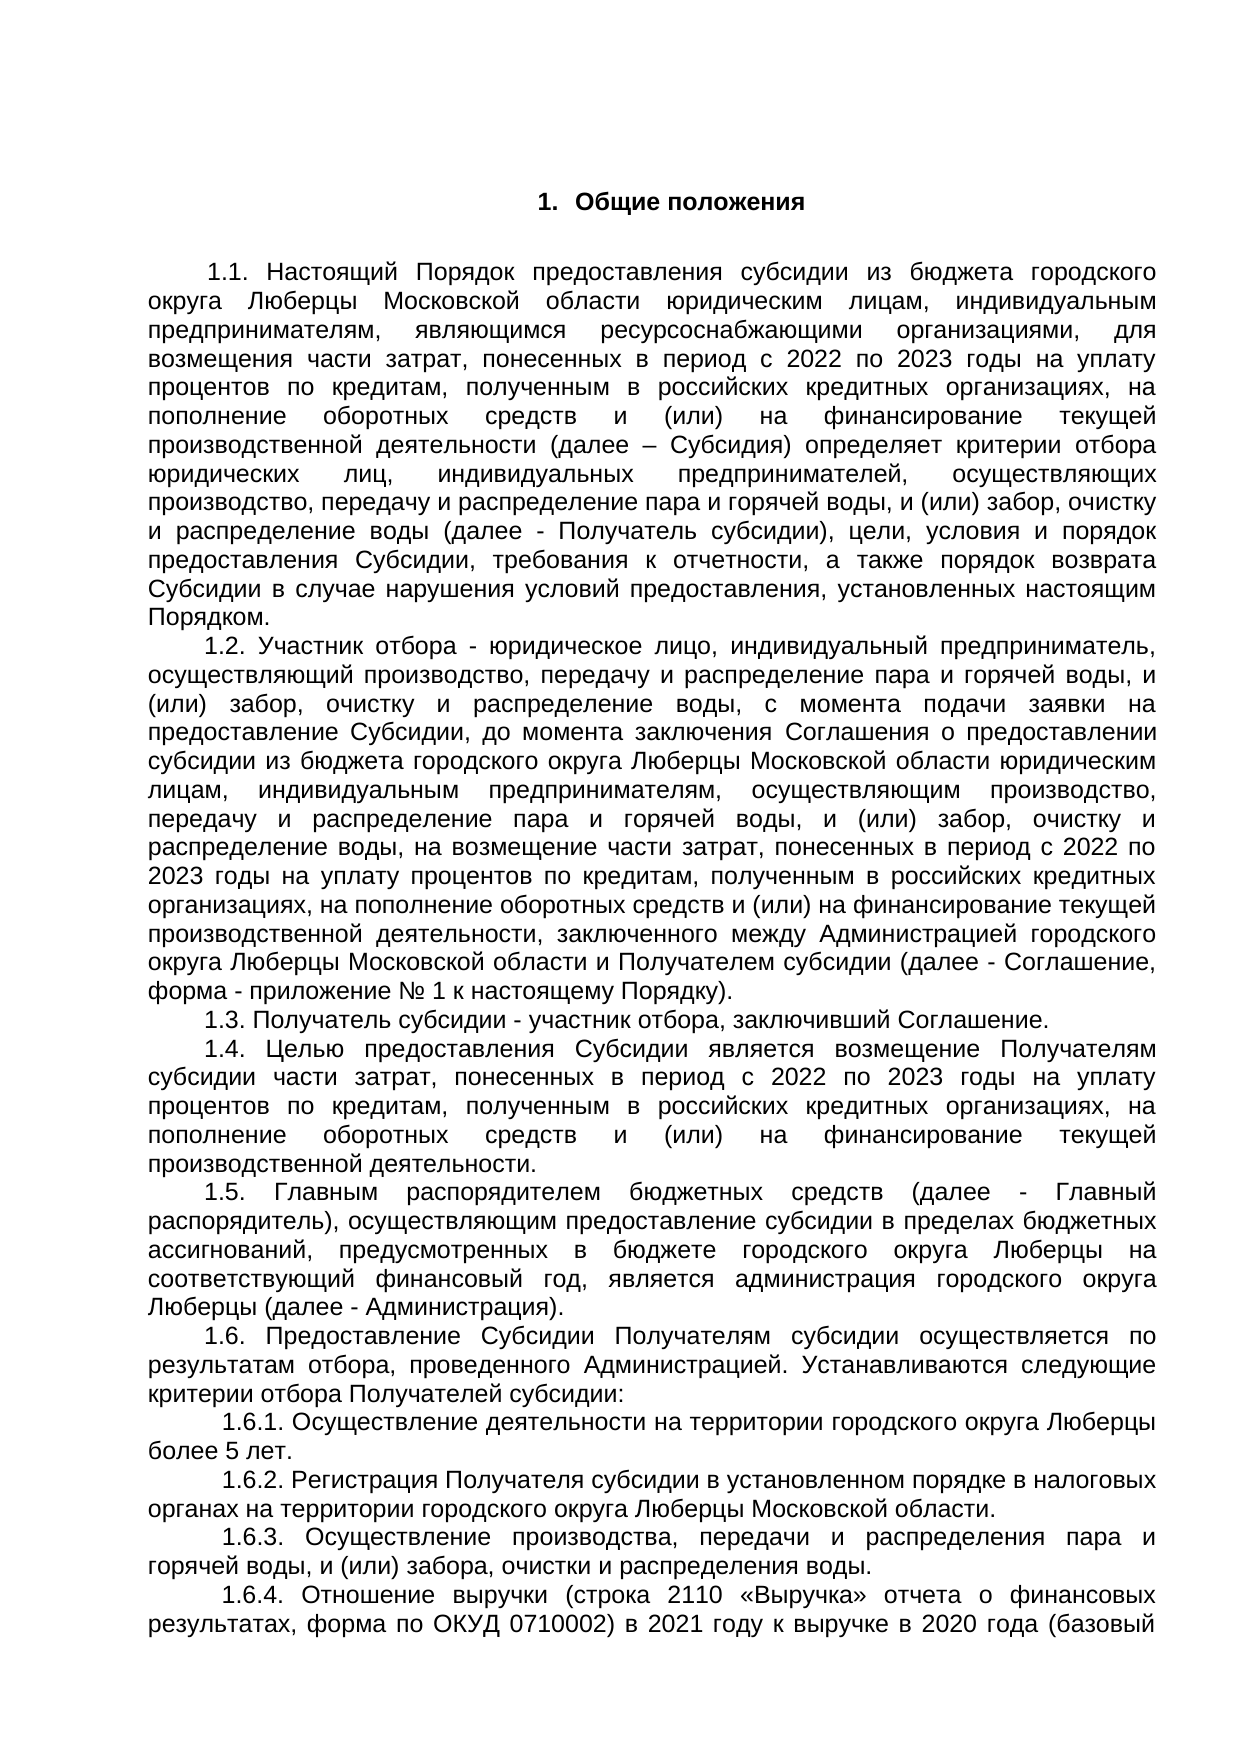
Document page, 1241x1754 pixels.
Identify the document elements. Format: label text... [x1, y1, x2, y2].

text 1.3. Получатель субсидии - участник отбора, заключивший Соглашение. [148, 1005, 1157, 1034]
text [148, 1580, 1157, 1637]
text 1.6. Предоставление Субсидии Получателям субсидии осуществляется по результатам отбора, проведенного Администрацией. Устанавливаются следующие критерии отбора Получателей субсидии: [148, 1321, 1157, 1407]
text 1.5. Главным распорядителем бюджетных средств (далее - Главный распорядитель), осуществляющим предоставление субсидии в пределах бюджетных ассигнований, предусмотренных в бюджете городского округа Люберцы на соответствующий финансовый год, является администрация городского округа Люберцы (далее - Администрация). [148, 1177, 1157, 1321]
text 1.6.1. Осуществление деятельности на территории городского округа Люберцы более 5 лет. [148, 1407, 1157, 1465]
text 1.1. Настоящий Порядок предоставления субсидии из бюджета городского округа Люберцы Московской области юридическим лицам, индивидуальным предпринимателям, являющимся ресурсоснабжающими организациями, для возмещения части затрат, понесенных в период с 2022 по 2023 годы на уплату процентов по кредитам, полученным в российских кредитных организациях, на пополнение оборотных средств и (или) на финансирование текущей производственной деятельности (далее – Субсидия) определяет критерии отбора юридических лиц, индивидуальных предпринимателей, осуществляющих производство, передачу и распределение пара и горячей воды, и (или) забор, очистку и распределение воды (далее - Получатель субсидии), цели, условия и порядок предоставления Субсидии, требования к отчетности, а также порядок возврата Субсидии в случае нарушения условий предоставления, установленных настоящим Порядком. [148, 257, 1157, 631]
text 1.6.2. Регистрация Получателя субсидии в установленном порядке в налоговых органах на территории городского округа Люберцы Московской области. [148, 1465, 1157, 1522]
text 1.6.3. Осуществление производства, передачи и распределения пара и горячей воды, и (или) забора, очистки и распределения воды. [148, 1522, 1157, 1580]
text 1.4. Целью предоставления Субсидии является возмещение Получателям субсидии части затрат, понесенных в период с 2022 по 2023 годы на уплату процентов по кредитам, полученным в российских кредитных организациях, на пополнение оборотных средств и (или) на финансирование текущей производственной деятельности. [148, 1034, 1157, 1177]
text 1.2. Участник отбора - юридическое лицо, индивидуальный предприниматель, осуществляющий производство, передачу и распределение пара и горячей воды, и (или) забор, очистку и распределение воды, с момента подачи заявки на предоставление Субсидии, до момента заключения Соглашения о предоставлении субсидии из бюджета городского округа Люберцы Московской области юридическим лицам, индивидуальным предпринимателям, осуществляющим производство, передачу и распределение пара и горячей воды, и (или) забор, очистку и распределение воды, на возмещение части затрат, понесенных в период с 2022 по 2023 годы на уплату процентов по кредитам, полученным в российских кредитных организациях, на пополнение оборотных средств и (или) на финансирование текущей производственной деятельности, заключенного между Администрацией городского округа Люберцы Московской области и Получателем субсидии (далее - Соглашение, форма - приложение № 1 к настоящему Порядку). [148, 631, 1157, 1005]
title Общие положения [185, 187, 1157, 216]
